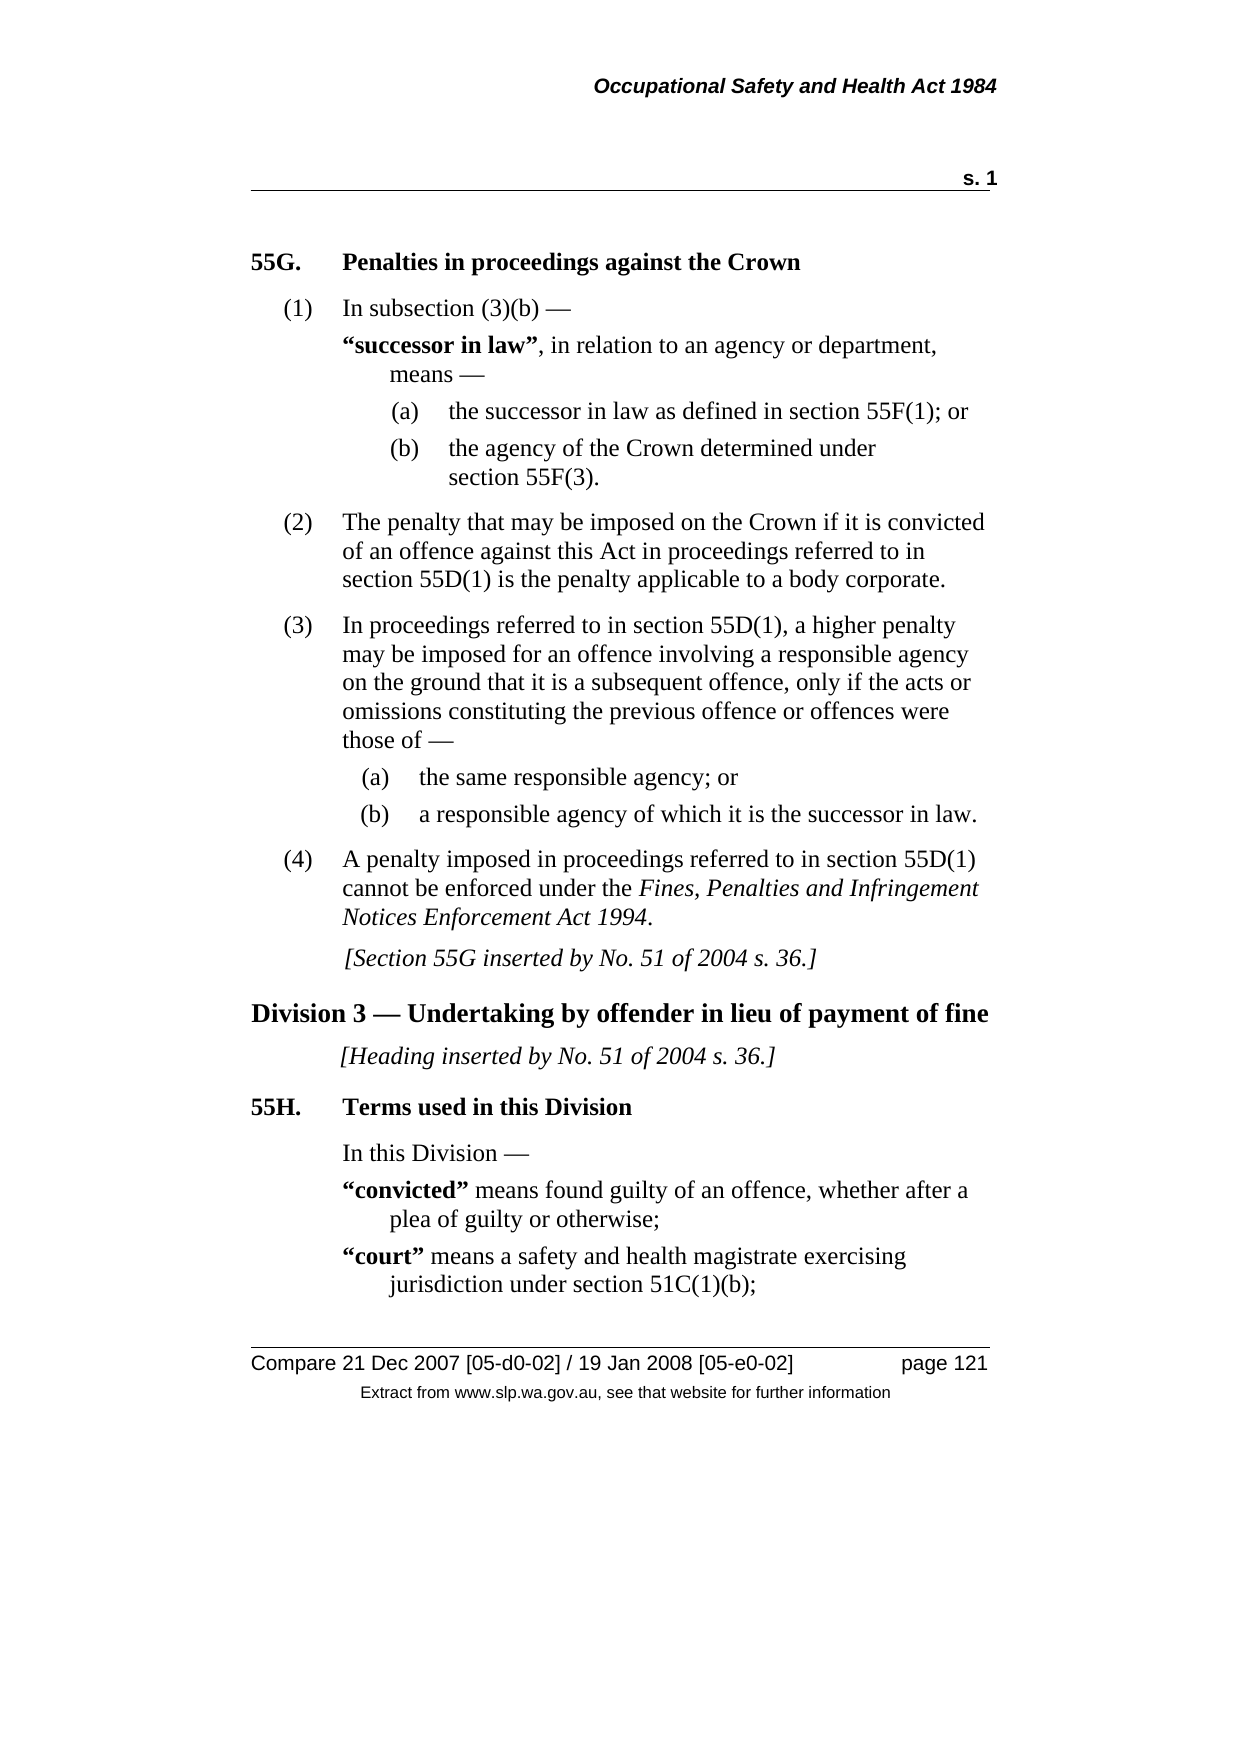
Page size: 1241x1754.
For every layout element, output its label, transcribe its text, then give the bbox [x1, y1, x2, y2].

text (3) In proceedings referred to in section 55D(1), a higher penalty may be imposed for an offence involving a responsible agency on the ground that it is a subsequent offence, only if the acts or omissions constituting the previous offence or offences were those of — [251, 610, 990, 754]
subtitle Division 3 — Undertaking by offender in lieu of payment of fine [251, 997, 990, 1028]
text (1) In subsection (3)(b) — [251, 293, 990, 322]
text (a) the successor in law as defined in section 55F(1); or [251, 396, 990, 424]
text (a) the same responsible agency; or [251, 762, 990, 791]
text (2) The penalty that may be imposed on the Crown if it is convicted of an offence against this Act in proceedings referred to in section 55D(1) is the penalty applicable to a body corporate. [251, 507, 990, 593]
subtitle 55G. Penalties in proceedings against the Crown [251, 247, 990, 276]
text (b) the agency of the Crown determined under section 55F(3). [251, 433, 990, 490]
text (4) A penalty imposed in proceedings referred to in section 55D(1) cannot be enforced under the Fines, Penalties and Infringement Notices Enforcement Act 1994. [251, 844, 990, 931]
text “successor in law”, in relation to an agency or department, means — [251, 330, 990, 387]
text “convicted” means found guilty of an offence, whether after a plea of guilty or otherwise; [251, 1175, 990, 1232]
subtitle 55H. Terms used in this Division [251, 1092, 990, 1121]
text [Section 55G inserted by No. 51 of 2004 s. 36.] [251, 943, 990, 972]
subtitle [Heading inserted by No. 51 of 2004 s. 36.] [251, 1041, 990, 1069]
text (b) a responsible agency of which it is the successor in law. [251, 799, 990, 828]
text “court” means a safety and health magistrate exercising jurisdiction under section 51C(1)(b); [251, 1241, 990, 1298]
text In this Division — [251, 1138, 990, 1167]
